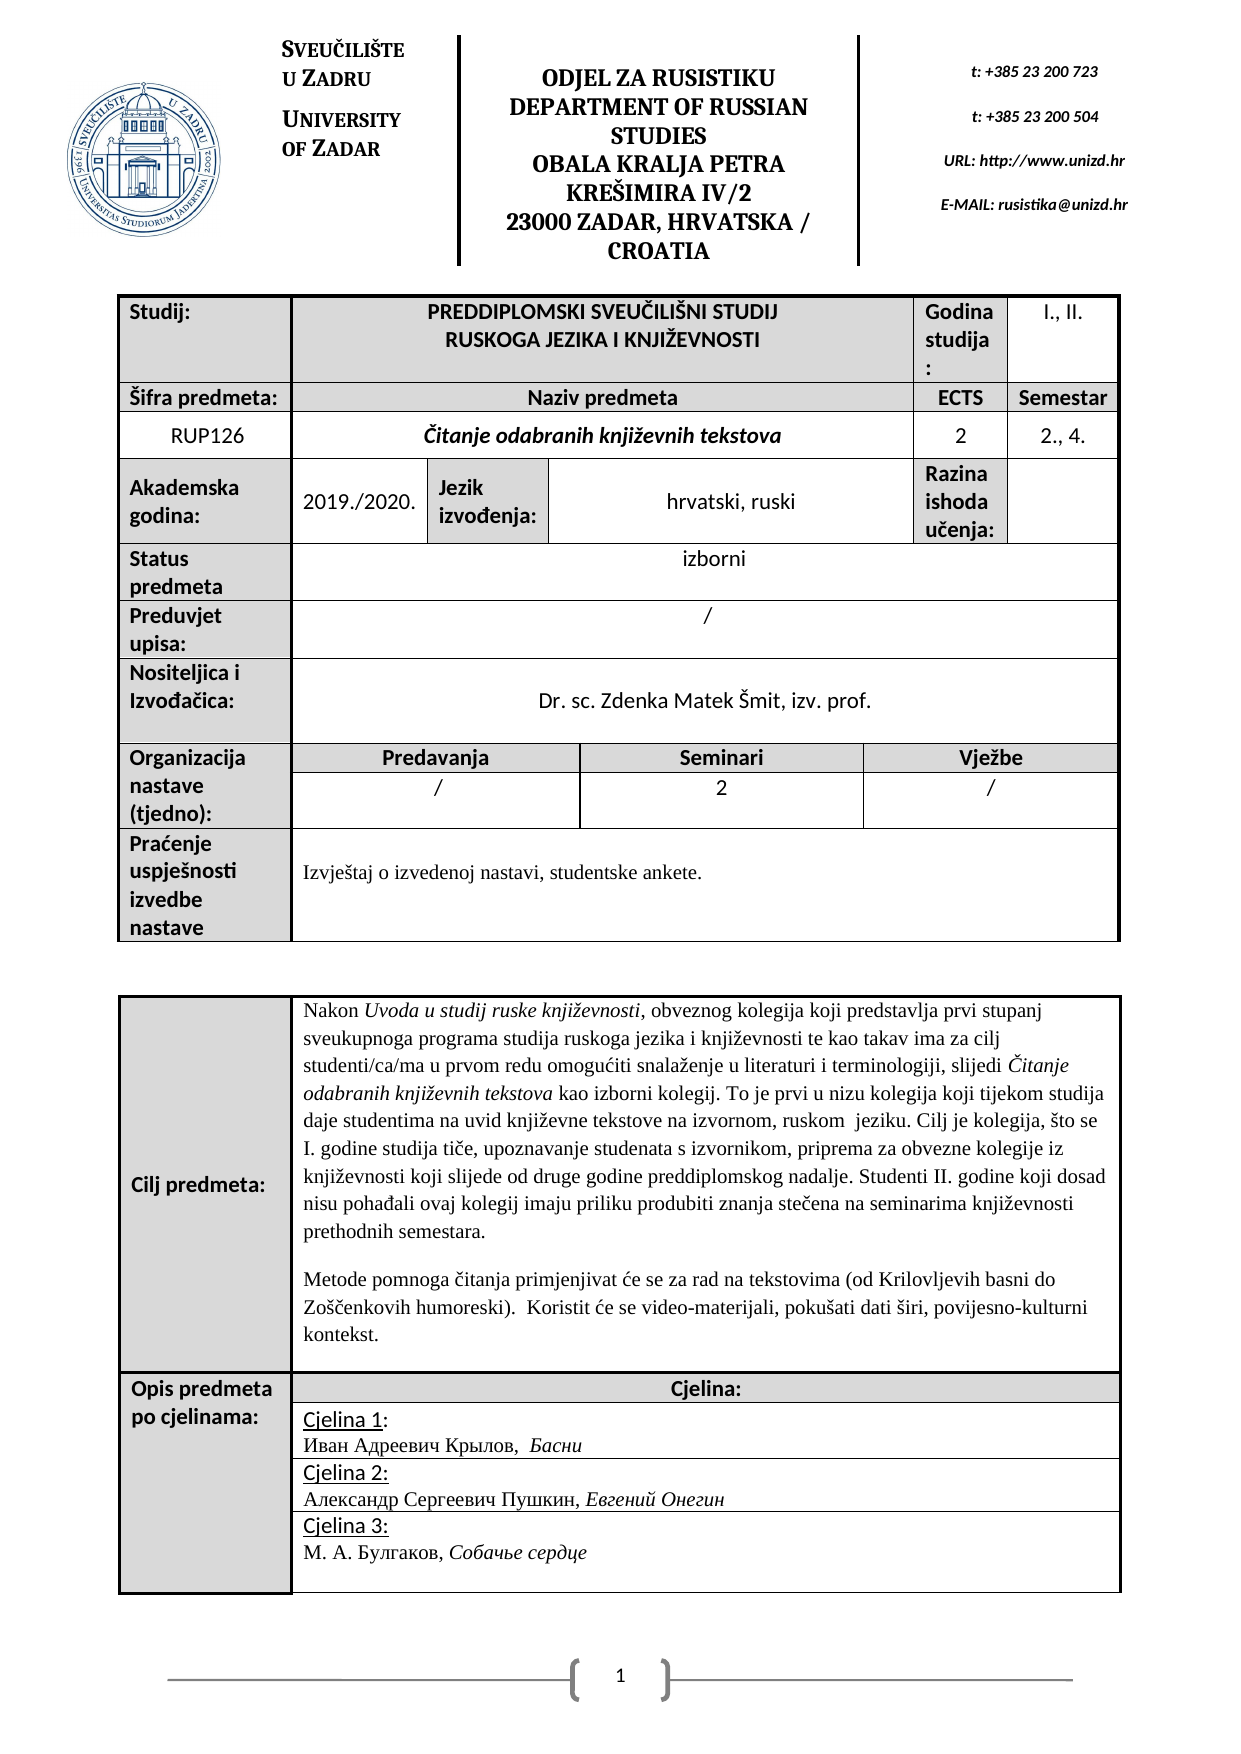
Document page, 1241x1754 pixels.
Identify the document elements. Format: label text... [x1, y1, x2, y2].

table_cell Cjelina 3: M. A. Булгаков, Собачье сердце [293, 1512, 1119, 1592]
table_cell / [293, 773, 579, 828]
table_header I., II. [1008, 298, 1117, 382]
table_cell Cjelina 1: Иван Адреевич Крылов, Басни [293, 1403, 1119, 1457]
table_header Studij: [120, 298, 290, 382]
table_cell RUP126 [120, 412, 290, 458]
table_cell Šifra predmeta: [120, 383, 290, 411]
table_cell 2., 4. [1008, 412, 1117, 458]
table_cell Dr. sc. Zdenka Matek Šmit, izv. prof. [293, 659, 1117, 742]
table_cell ECTS [914, 383, 1007, 411]
table_header Cilj predmeta: [121, 998, 290, 1371]
table_cell Jezik izvođenja: [428, 459, 548, 543]
table_cell [1008, 459, 1117, 543]
table_cell / [293, 601, 1117, 657]
table_cell Praćenje uspješnosti izvedbe nastave [120, 829, 290, 941]
table_cell Organizacija nastave (tjedno): [120, 744, 290, 828]
table_cell Nositeljica i Izvođačica: [120, 659, 290, 742]
table_cell Naziv predmeta [293, 383, 913, 411]
table_cell Seminari [581, 744, 863, 772]
table_cell Vježbe [864, 744, 1117, 772]
table_cell / [864, 773, 1117, 828]
table_cell hrvatski, ruski [549, 459, 913, 543]
table_cell Status predmeta [120, 544, 290, 600]
table_cell 2019./2020. [293, 459, 427, 543]
table_cell Čitanje odabranih književnih tekstova [293, 412, 913, 458]
table_cell Cjelina: [293, 1374, 1119, 1402]
table_cell 2 [581, 773, 863, 828]
table_cell Cjelina 2: Александр Сергеевич Пушкин, Евгений Онегин [293, 1459, 1119, 1511]
picture [66, 81, 221, 237]
table_cell Akademska godina: [120, 459, 290, 543]
table_cell Opis predmeta po cjelinama: [121, 1374, 290, 1592]
table_cell Razina ishoda učenja: [914, 459, 1007, 543]
table_header PREDDIPLOMSKI SVEUČILIŠNI STUDIJ RUSKOGA JEZIKA I KNJIŽEVNOSTI [293, 298, 913, 382]
table_cell Semestar [1008, 383, 1117, 411]
table_cell izborni [293, 544, 1117, 600]
table_header Nakon Uvoda u studij ruske književnosti, obveznog kolegija koji predstavlja prvi stupanj sveukupnoga programa studija ruskoga jezika i književnosti te kao takav ima za cilj studenti/ca/ma u prvom redu omogućiti snalaženje u literaturi i terminologiji, slijedi Čitanje odabranih književnih tekstova kao izborni kolegij. To je prvi u nizu kolegija koji tijekom studija daje studentima na uvid književne tekstove na izvornom, ruskom jeziku. Cilj je kolegija, što se I. godine studija tiče, upoznavanje studenata s izvornikom, priprema za obvezne kolegije iz književnosti koji slijede od druge godine preddiplomskog nadalje. Studenti II. godine koji dosad nisu pohađali ovaj kolegij imaju priliku produbiti znanja stečena na seminarima književnosti prethodnih semestara. Metode pomnoga čitanja primjenjivat će se za rad na tekstovima (od Krilovljevih basni do Zoščenkovih humoreski). Koristit će se video-materijali, pokušati dati širi, povijesno-kulturni kontekst. [293, 998, 1119, 1371]
table_header Godina studija: [914, 298, 1007, 382]
table_cell Preduvjet upisa: [120, 601, 290, 657]
table_cell Izvještaj o izvedenoj nastavi, studentske ankete. [293, 829, 1117, 941]
table_cell Predavanja [293, 744, 579, 772]
table_cell 2 [914, 412, 1007, 458]
